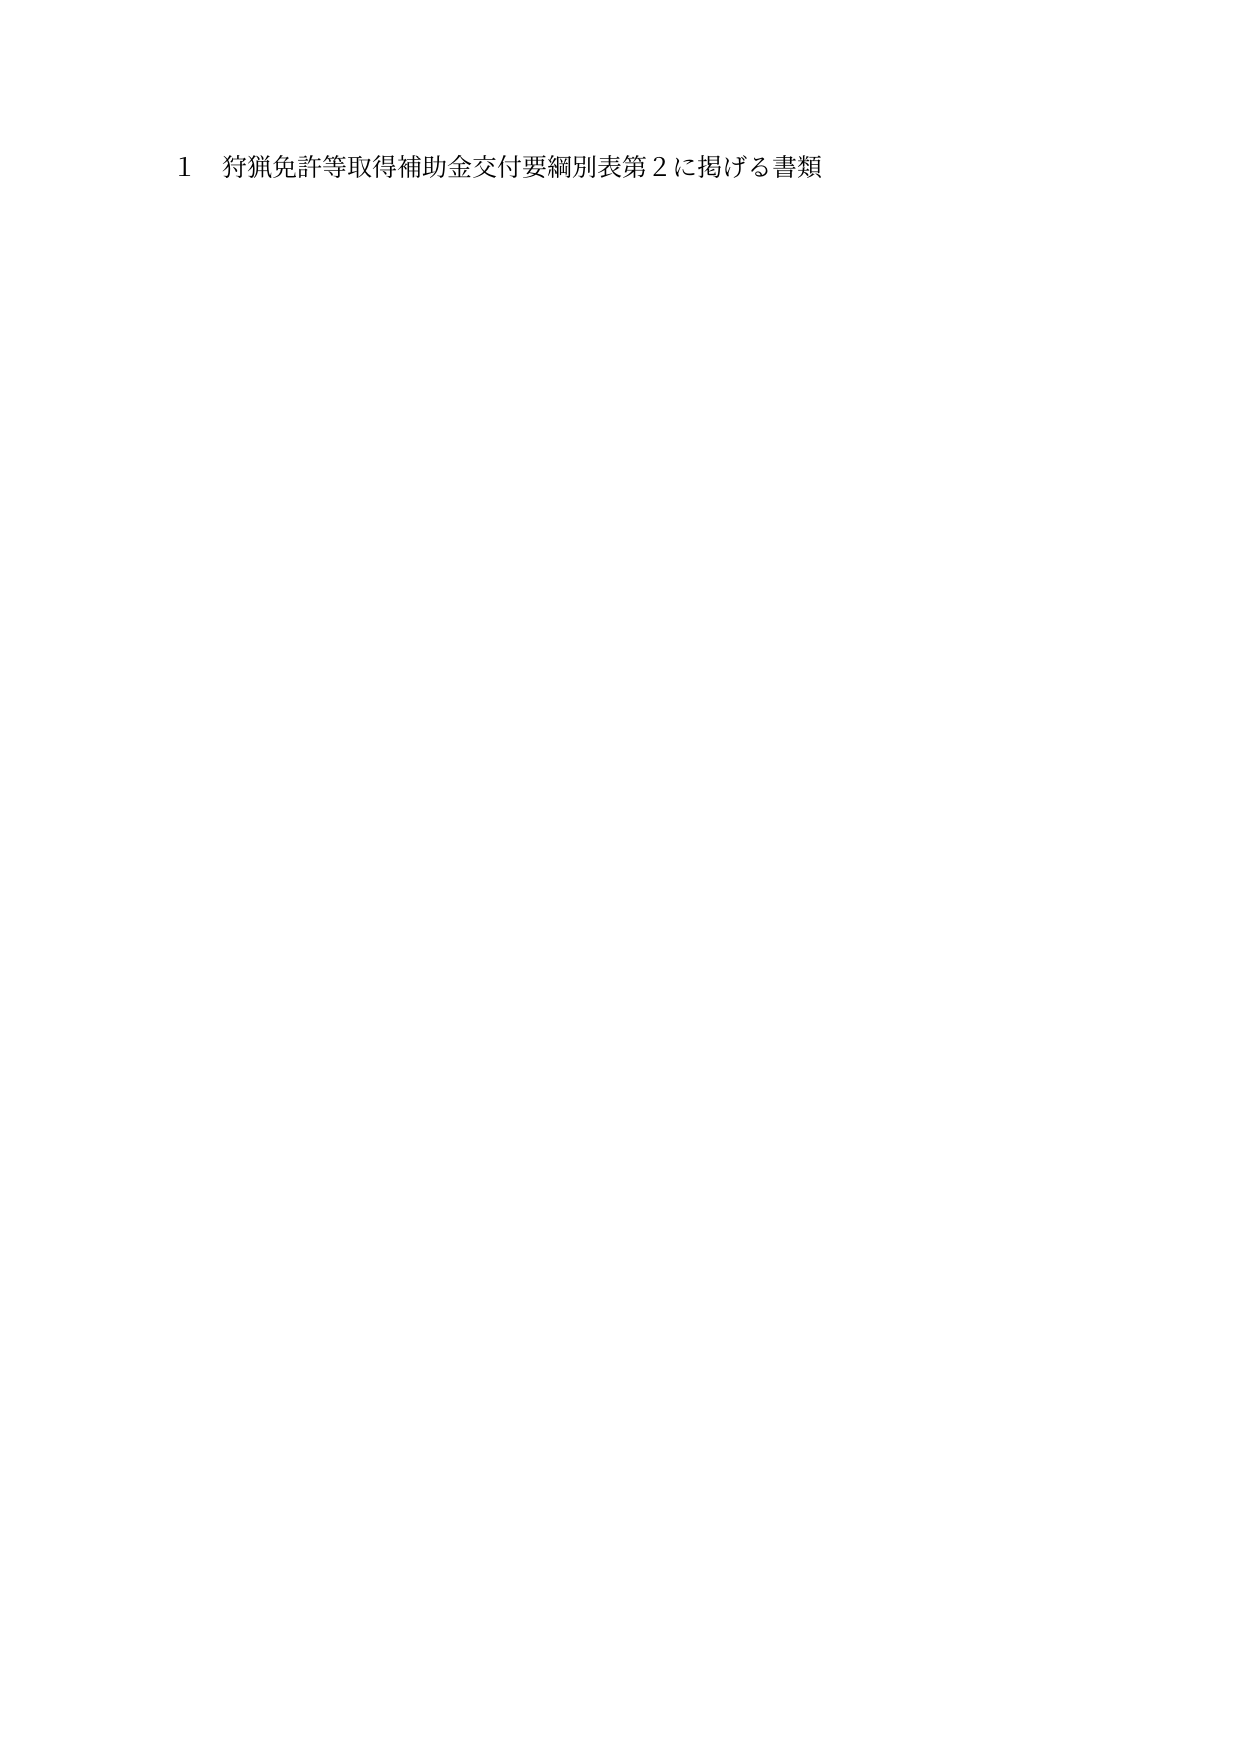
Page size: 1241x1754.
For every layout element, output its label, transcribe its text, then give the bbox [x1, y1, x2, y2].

text １ 狩猟免許等取得補助金交付要綱別表第２に掲げる書類 [148, 148, 1092, 184]
